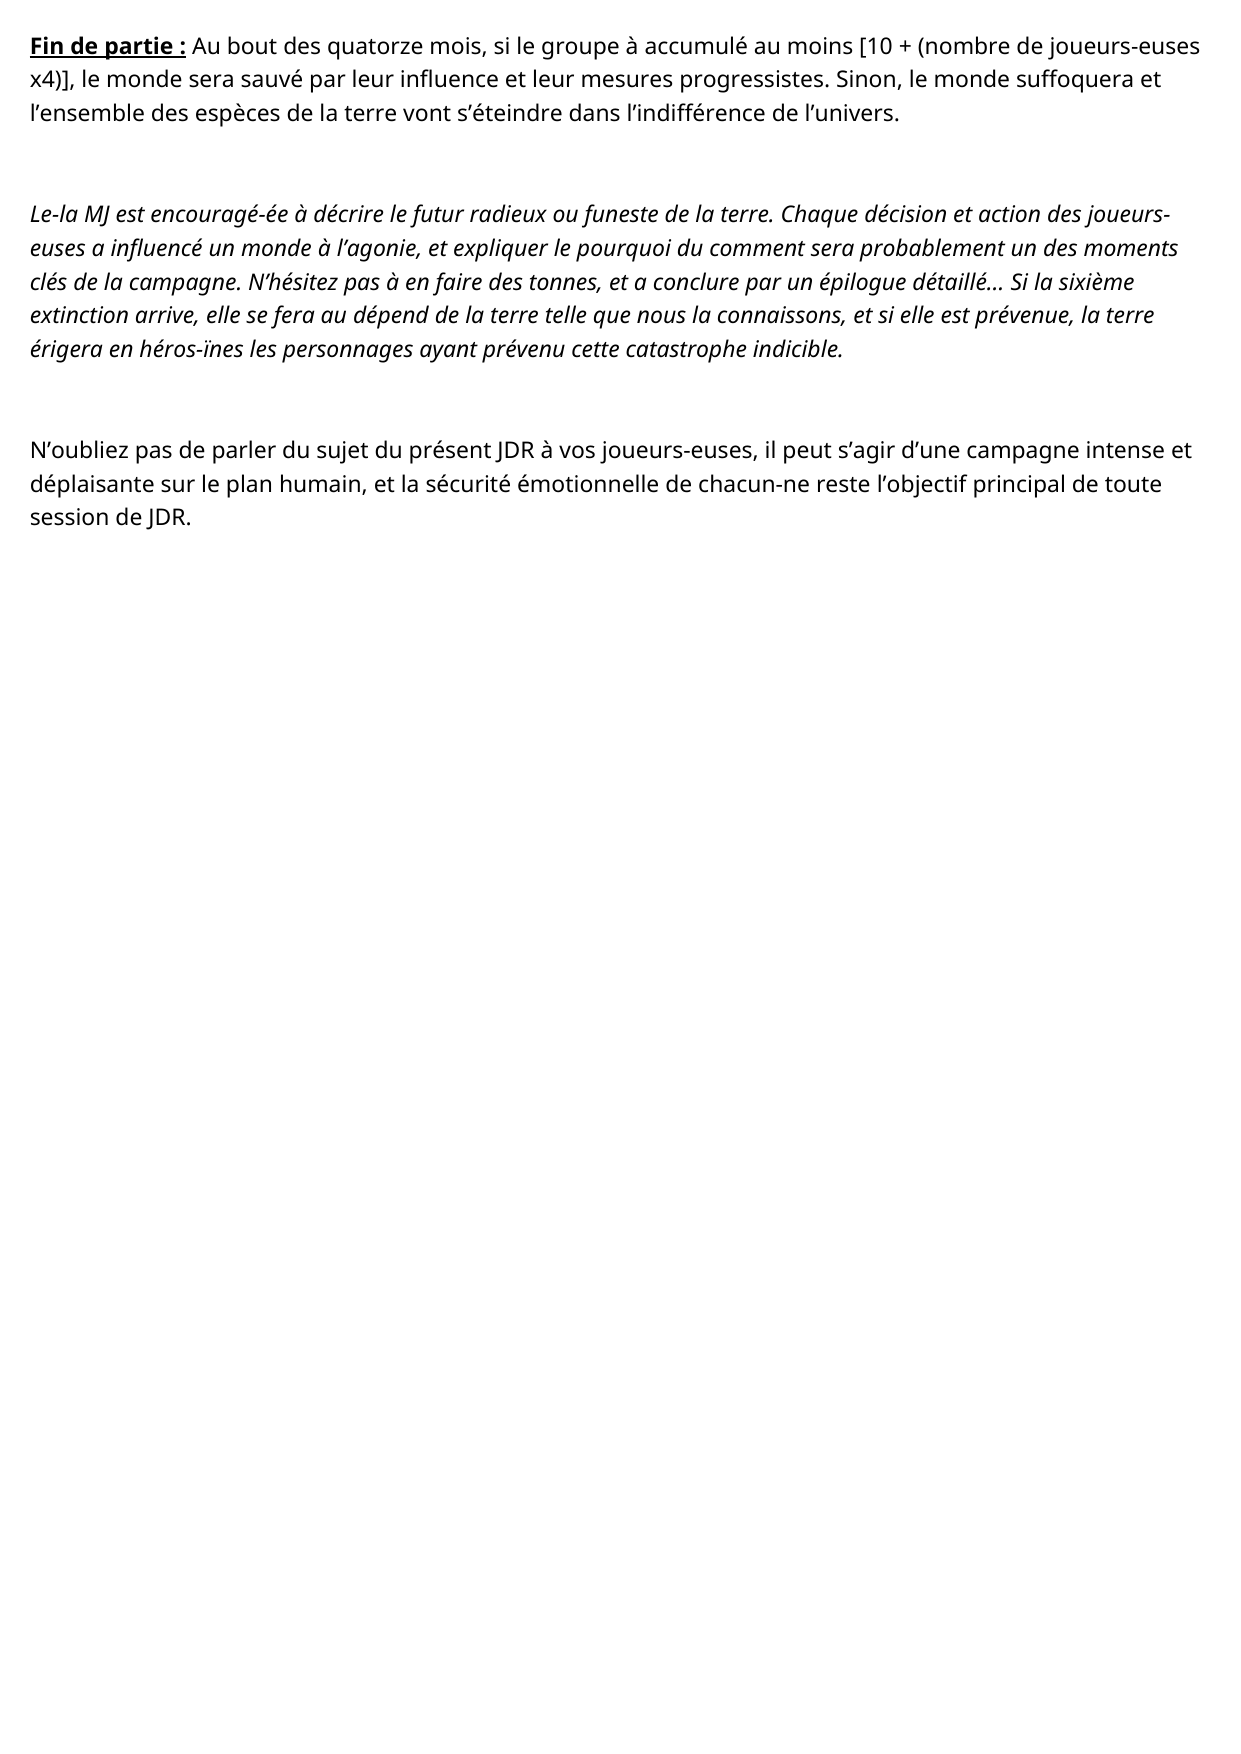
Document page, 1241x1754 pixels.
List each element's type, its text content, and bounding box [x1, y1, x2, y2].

text N’oubliez pas de parler du sujet du présent JDR à vos joueurs-euses, il peut s’agir d’une campagne intense et déplaisante sur le plan humain, et la sécurité émotionnelle de chacun-ne reste l’objectif principal de toute session de JDR. [29, 434, 1211, 532]
text Fin de partie : Au bout des quatorze mois, si le groupe à accumulé au moins [10 + (nombre de joueurs-euses x4)], le monde sera sauvé par leur influence et leur mesures progressistes. Sinon, le monde suffoquera et l’ensemble des espèces de la terre vont s’éteindre dans l’indifférence de l’univers. [29, 29, 1211, 128]
text Le-la MJ est encouragé-ée à décrire le futur radieux ou funeste de la terre. Chaque décision et action des joueurs-euses a influencé un monde à l’agonie, et expliquer le pourquoi du comment sera probablement un des moments clés de la campagne. N’hésitez pas à en faire des tonnes, et a conclure par un épilogue détaillé… Si la sixième extinction arrive, elle se fera au dépend de la terre telle que nous la connaissons, et si elle est prévenue, la terre érigera en héros-ïnes les personnages ayant prévenu cette catastrophe indicible. [29, 198, 1211, 364]
